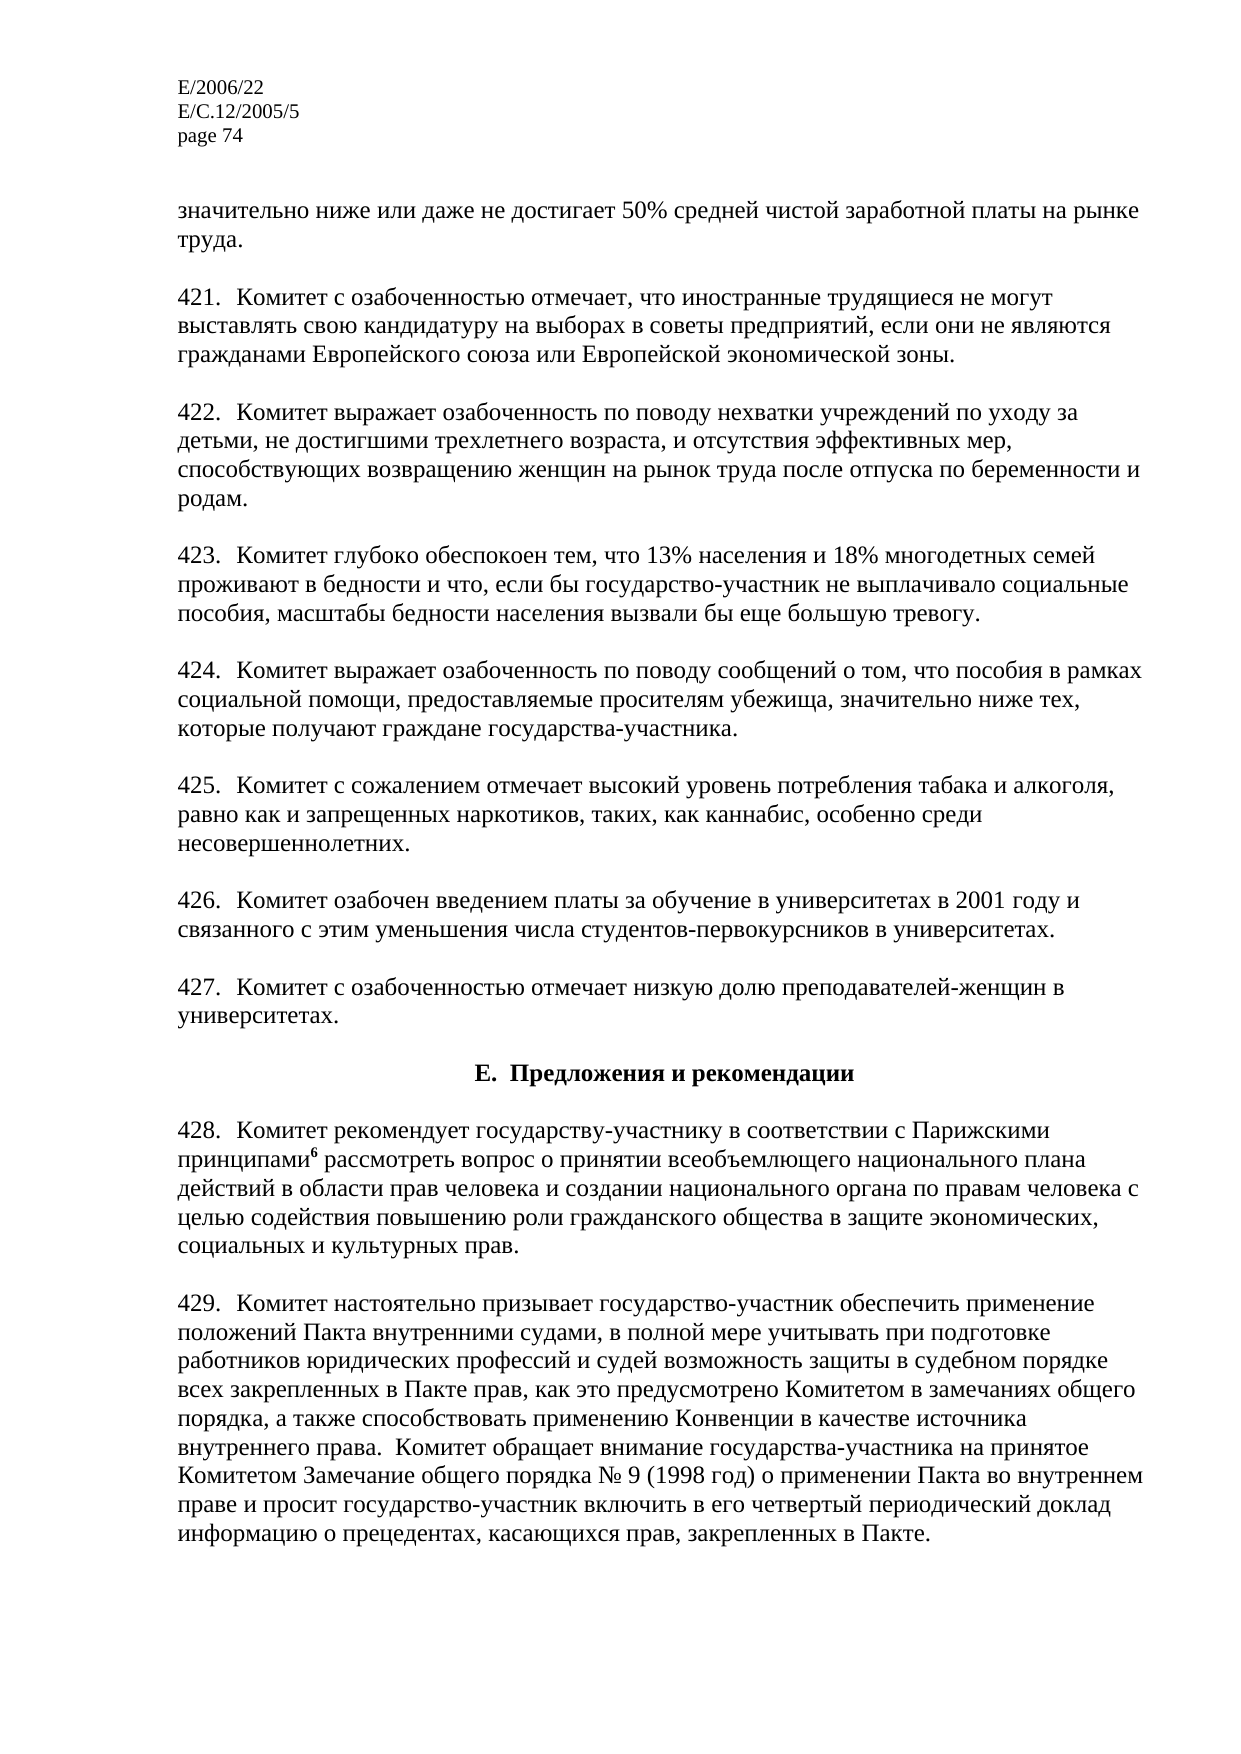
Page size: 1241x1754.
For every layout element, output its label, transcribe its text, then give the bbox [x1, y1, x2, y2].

list Комитет настоятельно призывает государство-участник обеспечить применение положений Пакта внутренними судами, в полной мере учитывать при подготовке работников юридических профессий и судей возможность защиты в судебном порядке всех закрепленных в Пакте прав, как это предусмотрено Комитетом в замечаниях общего порядка, а также способствовать применению Конвенции в качестве источника внутреннего права. Комитет обращает внимание государства-участника на принятое Комитетом Замечание общего порядка № 9 (1998 год) о применении Пакта во внутреннем праве и просит государство-участник включить в его четвертый периодический доклад информацию о прецедентах, касающихся прав, закрепленных в Пакте. [177, 1288, 1152, 1547]
list Комитет озабочен введением платы за обучение в университетах в 2001 году и связанного с этим уменьшения числа студентов-первокурсников в университетах. [177, 885, 1152, 943]
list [177, 195, 1152, 253]
text Е. Предложения и рекомендации [177, 1058, 1152, 1087]
list Комитет выражает озабоченность по поводу сообщений о том, что пособия в рамках социальной помощи, предоставляемые просителям убежища, значительно ниже тех, которые получают граждане государства-участника. [177, 655, 1152, 742]
list Комитет выражает озабоченность по поводу нехватки учреждений по уходу за детьми, не достигшими трехлетнего возраста, и отсутствия эффективных мер, способствующих возвращению женщин на рынок труда после отпуска по беременности и родам. [177, 397, 1152, 512]
list Комитет с озабоченностью отмечает, что иностранные трудящиеся не могут выставлять свою кандидатуру на выборах в советы предприятий, если они не являются гражданами Европейского союза или Европейской экономической зоны. [177, 282, 1152, 368]
list Комитет с озабоченностью отмечает низкую долю преподавателей-женщин в университетах. [177, 972, 1152, 1029]
list Комитет глубоко обеспокоен тем, что 13% населения и 18% многодетных семей проживают в бедности и что, если бы государство-участник не выплачивало социальные пособия, масштабы бедности населения вызвали бы еще большую тревогу. [177, 540, 1152, 627]
list Комитет рекомендует государству-участнику в соответствии с Парижскими принципами6 рассмотреть вопрос о принятии всеобъемлющего национального плана действий в области прав человека и создании национального органа по правам человека с целью содействия повышению роли гражданского общества в защите экономических, социальных и культурных прав. [177, 1115, 1152, 1259]
list Комитет с сожалением отмечает высокий уровень потребления табака и алкоголя, равно как и запрещенных наркотиков, таких, как каннабис, особенно среди несовершеннолетних. [177, 770, 1152, 857]
